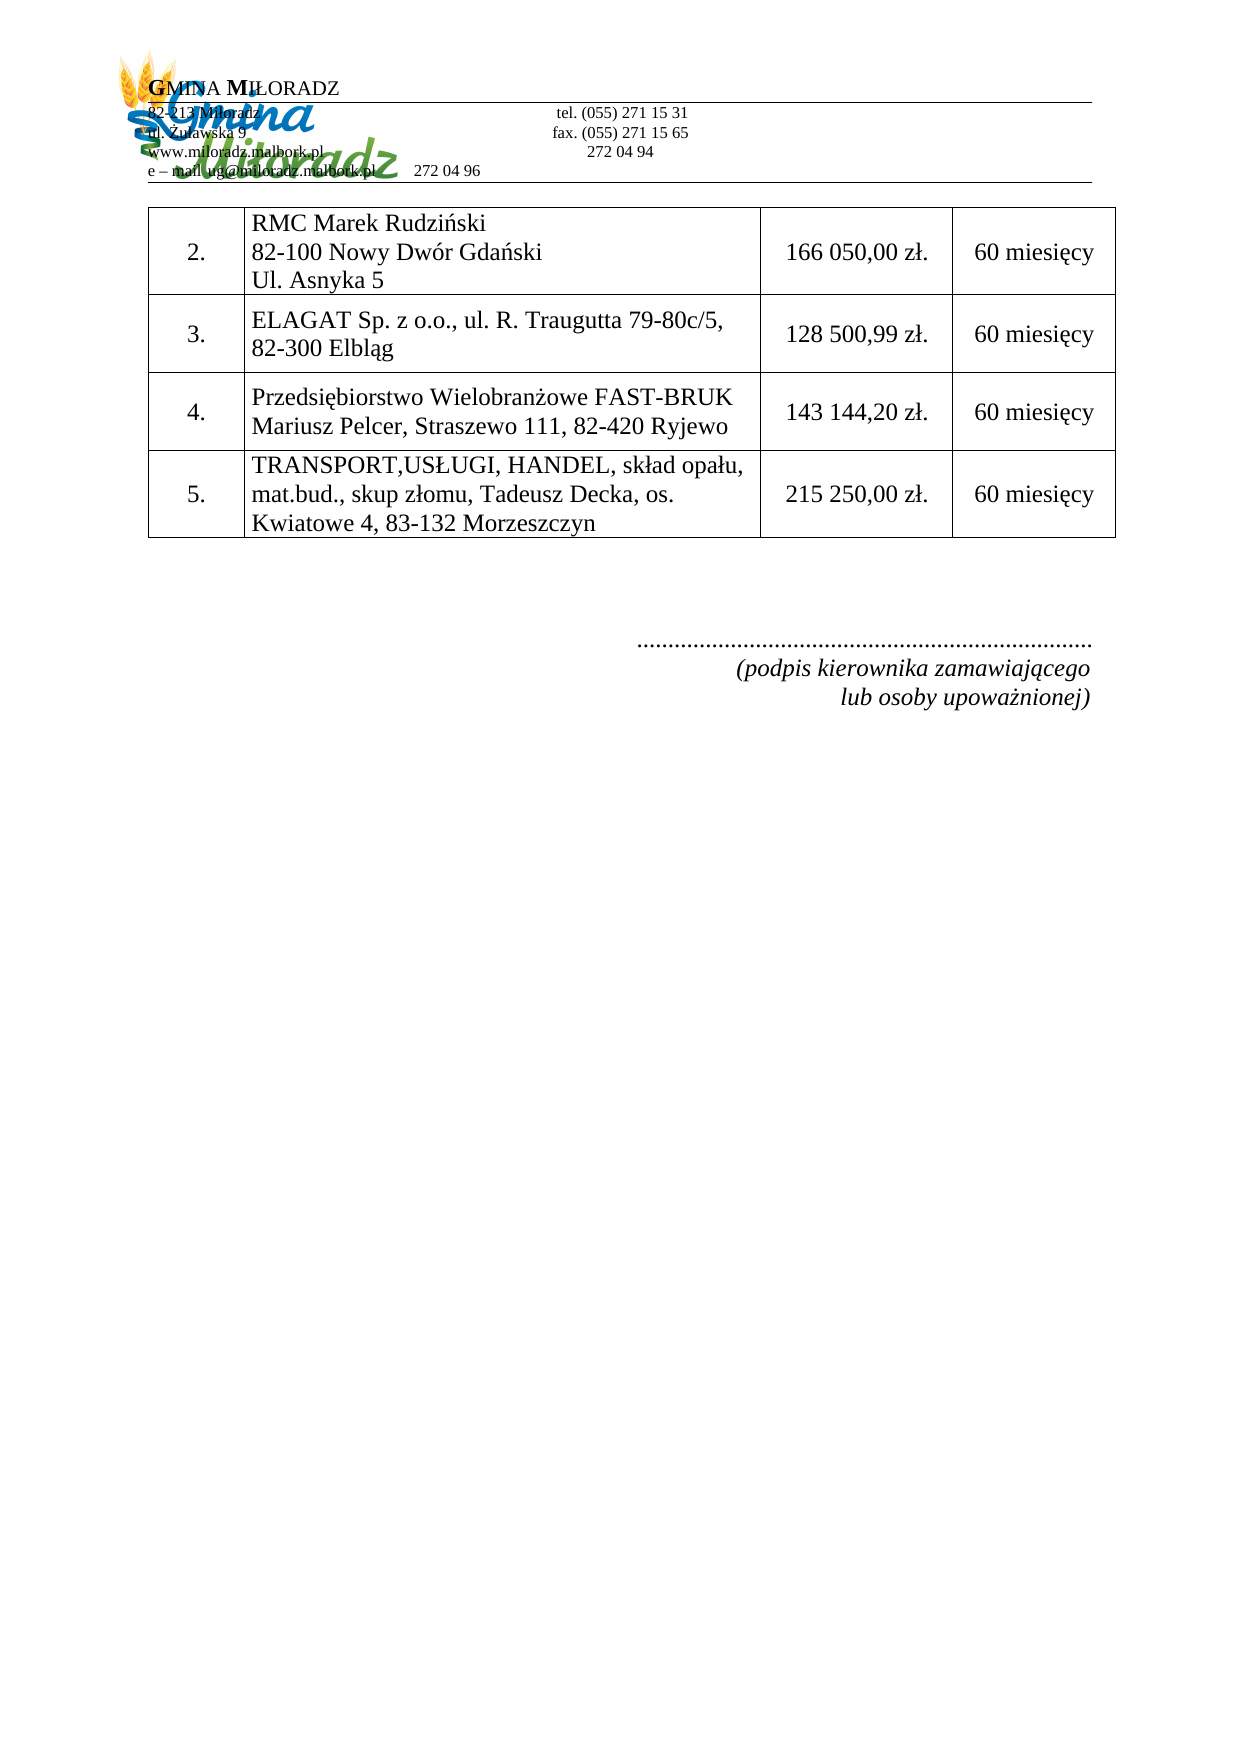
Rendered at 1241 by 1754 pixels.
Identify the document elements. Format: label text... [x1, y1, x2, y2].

text (podpis kierownika zamawiającego [148, 653, 1092, 682]
table_cell TRANSPORT,USŁUGI, HANDEL, skład opału, mat.bud., skup złomu, Tadeusz Decka, os. Kwiatowe 4, 83-132 Morzeszczyn [245, 451, 760, 537]
table_cell 60 miesięcy [953, 295, 1115, 372]
picture [118, 48, 398, 179]
table_cell Przedsiębiorstwo Wielobranżowe FAST-BRUK Mariusz Pelcer, Straszewo 111, 82-420 Ryjewo [245, 373, 760, 449]
table_cell 143 144,20 zł. [761, 373, 952, 449]
table_cell 3. [149, 295, 244, 372]
table_cell ELAGAT Sp. z o.o., ul. R. Traugutta 79-80c/5, 82-300 Elbląg [245, 295, 760, 372]
table_cell 2. [149, 208, 244, 294]
text ......................................................................... [148, 624, 1092, 653]
table_cell 215 250,00 zł. [761, 451, 952, 537]
text lub osoby upoważnionej) [148, 682, 1092, 739]
table_cell 60 miesięcy [953, 451, 1115, 537]
table_cell 5. [149, 451, 244, 537]
table_cell 60 miesięcy [953, 373, 1115, 449]
table_cell 166 050,00 zł. [761, 208, 952, 294]
table_cell 128 500,99 zł. [761, 295, 952, 372]
table_cell RMC Marek Rudziński 82-100 Nowy Dwór Gdański Ul. Asnyka 5 [245, 208, 760, 294]
table_cell 4. [149, 373, 244, 449]
table_cell 60 miesięcy [953, 208, 1115, 294]
